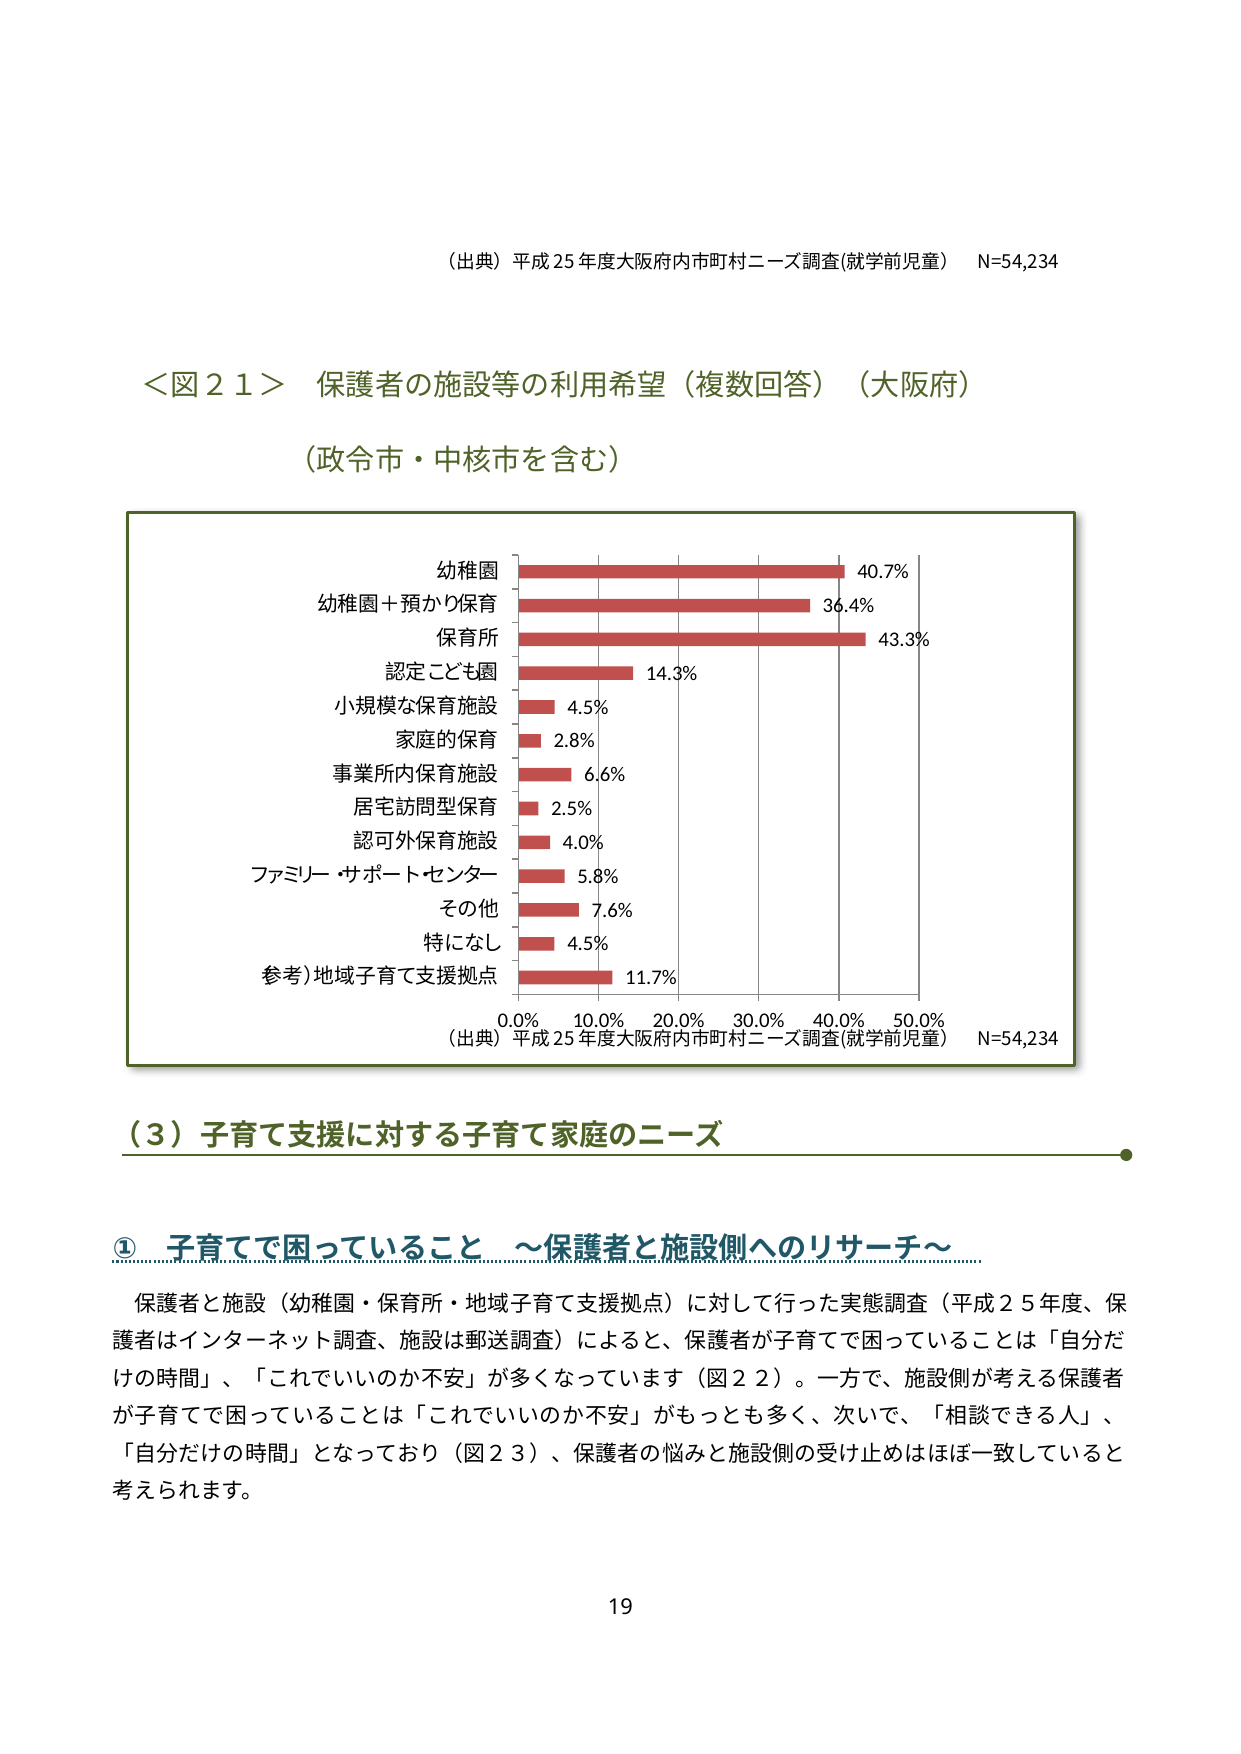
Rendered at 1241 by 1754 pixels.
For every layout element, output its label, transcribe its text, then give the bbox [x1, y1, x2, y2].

text （政令市・中核市を含む） [112, 421, 1128, 496]
text 保護者と施設（幼稚園・保育所・地域子育て支援拠点）に対して行った実態調査（平成２５年度、保護者はインターネット調査、施設は郵送調査）によると、保護者が子育てで困っていることは「自分だけの時間」、「これでいいのか不安」が多くなっています（図２２）。一方で、施設側が考える保護者が子育てで困っていることは「これでいいのか不安」がもっとも多く、次いで、「相談できる人」、「自分だけの時間」となっており（図２３）、保護者の悩みと施設側の受け止めはほぼ一致していると考えられます。 [112, 1283, 1128, 1508]
text ① 子育てで困っていること ～保護者と施設側へのリサーチ～ [112, 1208, 1128, 1283]
text ＜図２１＞ 保護者の施設等の利用希望（複数回答）（大阪府） [112, 346, 1128, 421]
text （３）子育て支援に対する子育て家庭のニーズ [112, 1096, 1128, 1171]
